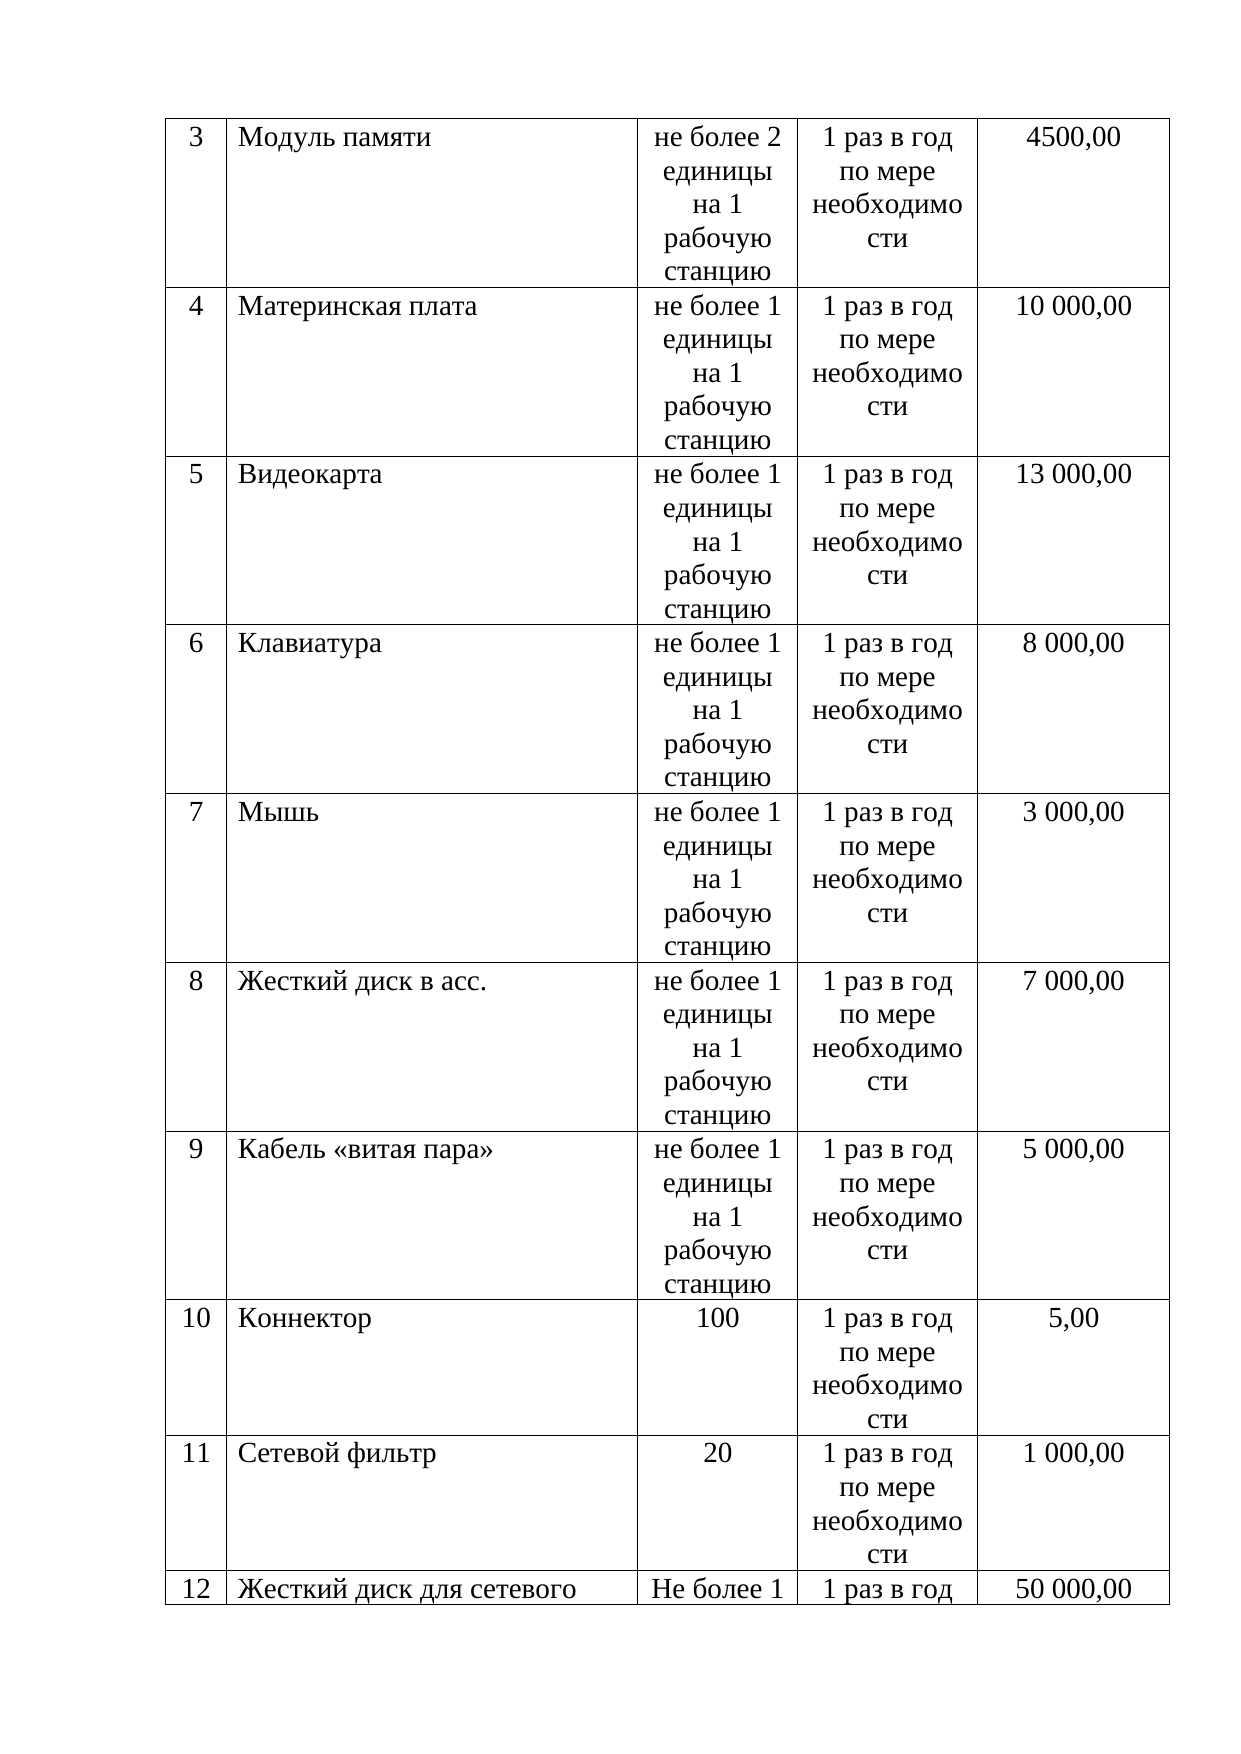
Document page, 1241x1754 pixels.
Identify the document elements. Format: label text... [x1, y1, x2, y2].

table_cell 50 000,00 [978, 1571, 1169, 1604]
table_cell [798, 1571, 977, 1604]
table_cell 1 раз в год по мере необходимости [798, 1132, 977, 1299]
table_cell 5 [166, 457, 226, 624]
table_cell Клавиатура [227, 625, 637, 793]
table_cell 1 раз в год по мере необходимости [798, 625, 977, 793]
table_cell Жесткий диск в асс. [227, 963, 637, 1131]
table_cell 4500,00 [978, 119, 1169, 287]
table_cell 1 раз в год по мере необходимости [798, 1300, 977, 1434]
table_cell Видеокарта [227, 457, 637, 624]
table_cell не более 2 единицы на 1 рабочую станцию [638, 119, 797, 287]
table_cell 8 [166, 963, 226, 1131]
table_cell Модуль памяти [227, 119, 637, 287]
table_cell не более 1 единицы на 1 рабочую станцию [638, 963, 797, 1131]
table_cell 6 [166, 625, 226, 793]
table_cell 100 [638, 1300, 797, 1434]
table_cell не более 1 единицы на 1 рабочую станцию [638, 625, 797, 793]
table_cell 4 [166, 288, 226, 456]
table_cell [798, 119, 977, 287]
table_cell 13 000,00 [978, 457, 1169, 624]
table_cell 1 раз в год по мере необходимости [798, 794, 977, 962]
table_cell 5,00 [978, 1300, 1169, 1434]
table_cell 12 [166, 1571, 226, 1604]
table_cell 1 раз в год по мере необходимости [798, 963, 977, 1131]
table_cell 9 [166, 1132, 226, 1299]
table_cell 8 000,00 [978, 625, 1169, 793]
table_cell 7 [166, 794, 226, 962]
table_cell Кабель «витая пара» [227, 1132, 637, 1299]
table_cell 3 000,00 [978, 794, 1169, 962]
table_cell 11 [166, 1436, 226, 1570]
table_cell не более 1 единицы на 1 рабочую станцию [638, 457, 797, 624]
table_cell 7 000,00 [978, 963, 1169, 1131]
table_cell 20 [638, 1436, 797, 1570]
table_cell не более 1 единицы на 1 рабочую станцию [638, 1132, 797, 1299]
table_cell 10 [166, 1300, 226, 1434]
table_cell Материнская плата [227, 288, 637, 456]
table_cell 1 000,00 [978, 1436, 1169, 1570]
table_cell 1 раз в год по мере необходимости [798, 1436, 977, 1570]
table_cell 3 [166, 119, 226, 287]
table_cell Сетевой фильтр [227, 1436, 637, 1570]
table_cell 1 раз в год по мере необходимости [798, 288, 977, 456]
table_cell 5 000,00 [978, 1132, 1169, 1299]
table_cell 10 000,00 [978, 288, 1169, 456]
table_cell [227, 1571, 637, 1604]
table_cell не более 1 единицы на 1 рабочую станцию [638, 794, 797, 962]
table_cell не более 1 единицы на 1 рабочую станцию [638, 288, 797, 456]
table_cell 1 раз в год по мере необходимости [798, 457, 977, 624]
table_cell Коннектор [227, 1300, 637, 1434]
table_cell Мышь [227, 794, 637, 962]
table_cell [638, 1571, 797, 1604]
